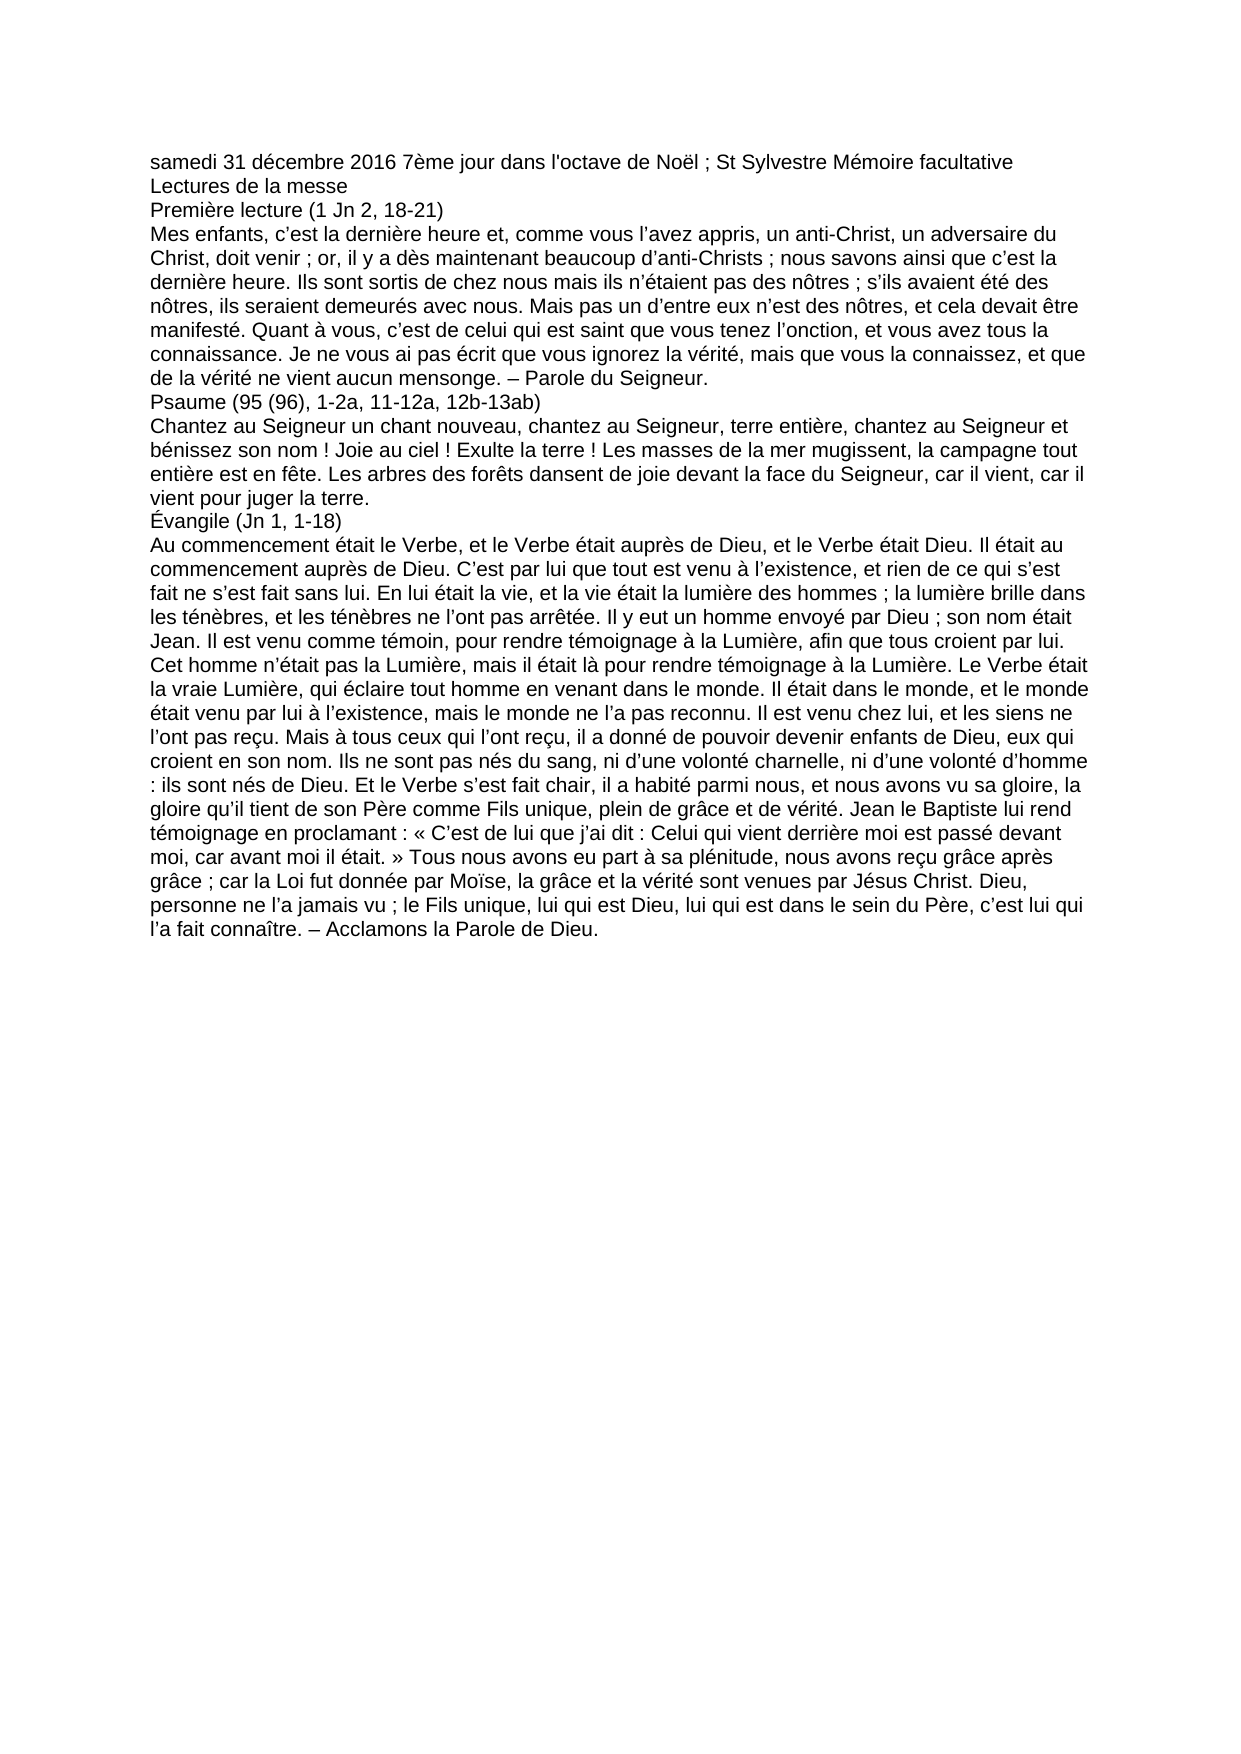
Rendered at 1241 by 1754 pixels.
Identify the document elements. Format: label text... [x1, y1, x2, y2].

text Au commencement était le Verbe, et le Verbe était auprès de Dieu, et le Verbe était Dieu. Il était au commencement auprès de Dieu. C’est par lui que tout est venu à l’existence, et rien de ce qui s’est fait ne s’est fait sans lui. En lui était la vie, et la vie était la lumière des hommes ; la lumière brille dans les ténèbres, et les ténèbres ne l’ont pas arrêtée. Il y eut un homme envoyé par Dieu ; son nom était Jean. Il est venu comme témoin, pour rendre témoignage à la Lumière, afin que tous croient par lui. Cet homme n’était pas la Lumière, mais il était là pour rendre témoignage à la Lumière. Le Verbe était la vraie Lumière, qui éclaire tout homme en venant dans le monde. Il était dans le monde, et le monde était venu par lui à l’existence, mais le monde ne l’a pas reconnu. Il est venu chez lui, et les siens ne l’ont pas reçu. Mais à tous ceux qui l’ont reçu, il a donné de pouvoir devenir enfants de Dieu, eux qui croient en son nom. Ils ne sont pas nés du sang, ni d’une volonté charnelle, ni d’une volonté d’homme : ils sont nés de Dieu. Et le Verbe s’est fait chair, il a habité parmi nous, et nous avons vu sa gloire, la gloire qu’il tient de son Père comme Fils unique, plein de grâce et de vérité. Jean le Baptiste lui rend témoignage en proclamant : « C’est de lui que j’ai dit : Celui qui vient derrière moi est passé devant moi, car avant moi il était. » Tous nous avons eu part à sa plénitude, nous avons reçu grâce après grâce ; car la Loi fut donnée par Moïse, la grâce et la vérité sont venues par Jésus Christ. Dieu, personne ne l’a jamais vu ; le Fils unique, lui qui est Dieu, lui qui est dans le sein du Père, c’est lui qui l’a fait connaître. – Acclamons la Parole de Dieu. [150, 533, 1090, 941]
text Mes enfants, c’est la dernière heure et, comme vous l’avez appris, un anti-Christ, un adversaire du Christ, doit venir ; or, il y a dès maintenant beaucoup d’anti-Christs ; nous savons ainsi que c’est la dernière heure. Ils sont sortis de chez nous mais ils n’étaient pas des nôtres ; s’ils avaient été des nôtres, ils seraient demeurés avec nous. Mais pas un d’entre eux n’est des nôtres, et cela devait être manifesté. Quant à vous, c’est de celui qui est saint que vous tenez l’onction, et vous avez tous la connaissance. Je ne vous ai pas écrit que vous ignorez la vérité, mais que vous la connaissez, et que de la vérité ne vient aucun mensonge. – Parole du Seigneur. [150, 222, 1090, 389]
text Chantez au Seigneur un chant nouveau, chantez au Seigneur, terre entière, chantez au Seigneur et bénissez son nom ! Joie au ciel ! Exulte la terre ! Les masses de la mer mugissent, la campagne tout entière est en fête. Les arbres des forêts dansent de joie devant la face du Seigneur, car il vient, car il vient pour juger la terre. [150, 413, 1090, 509]
